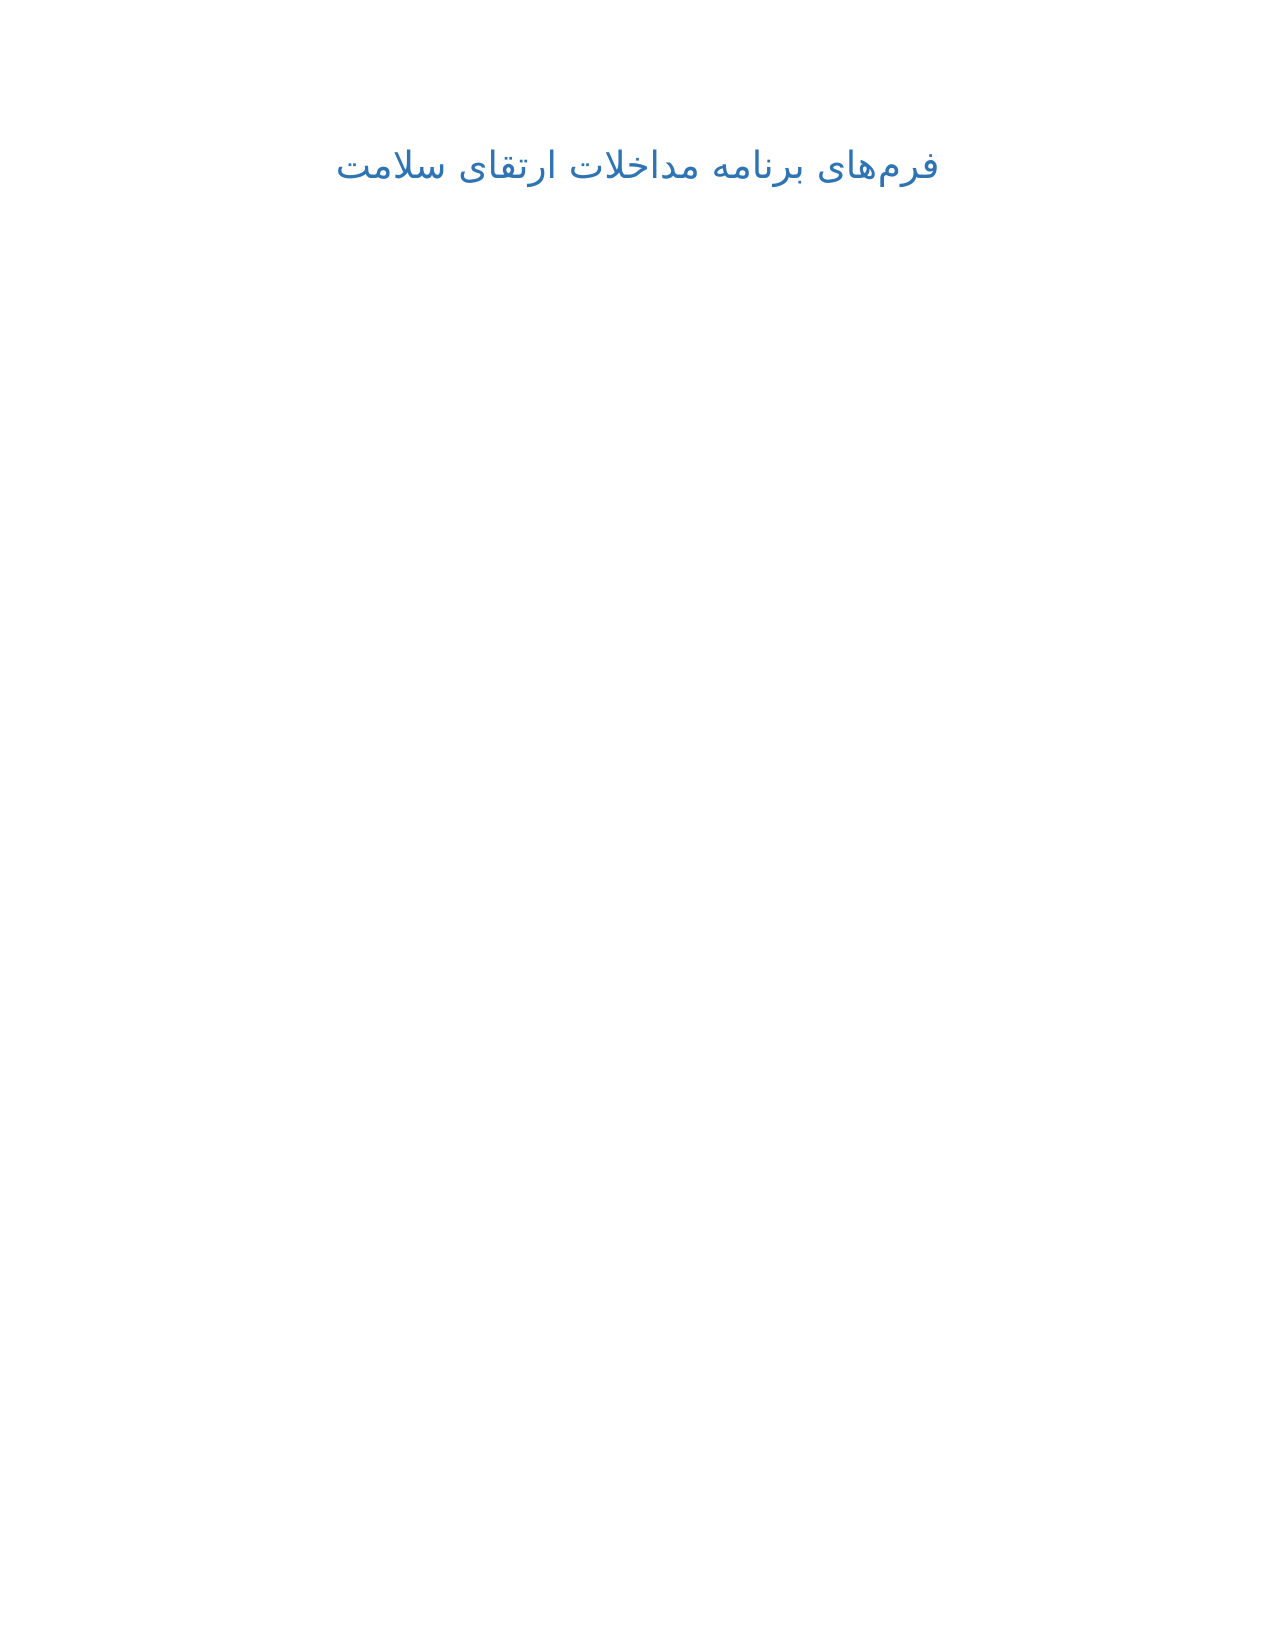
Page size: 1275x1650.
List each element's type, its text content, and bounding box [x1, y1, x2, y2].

subtitle فرم‌های برنامه مداخلات ارتقای سلامت [150, 143, 1125, 187]
